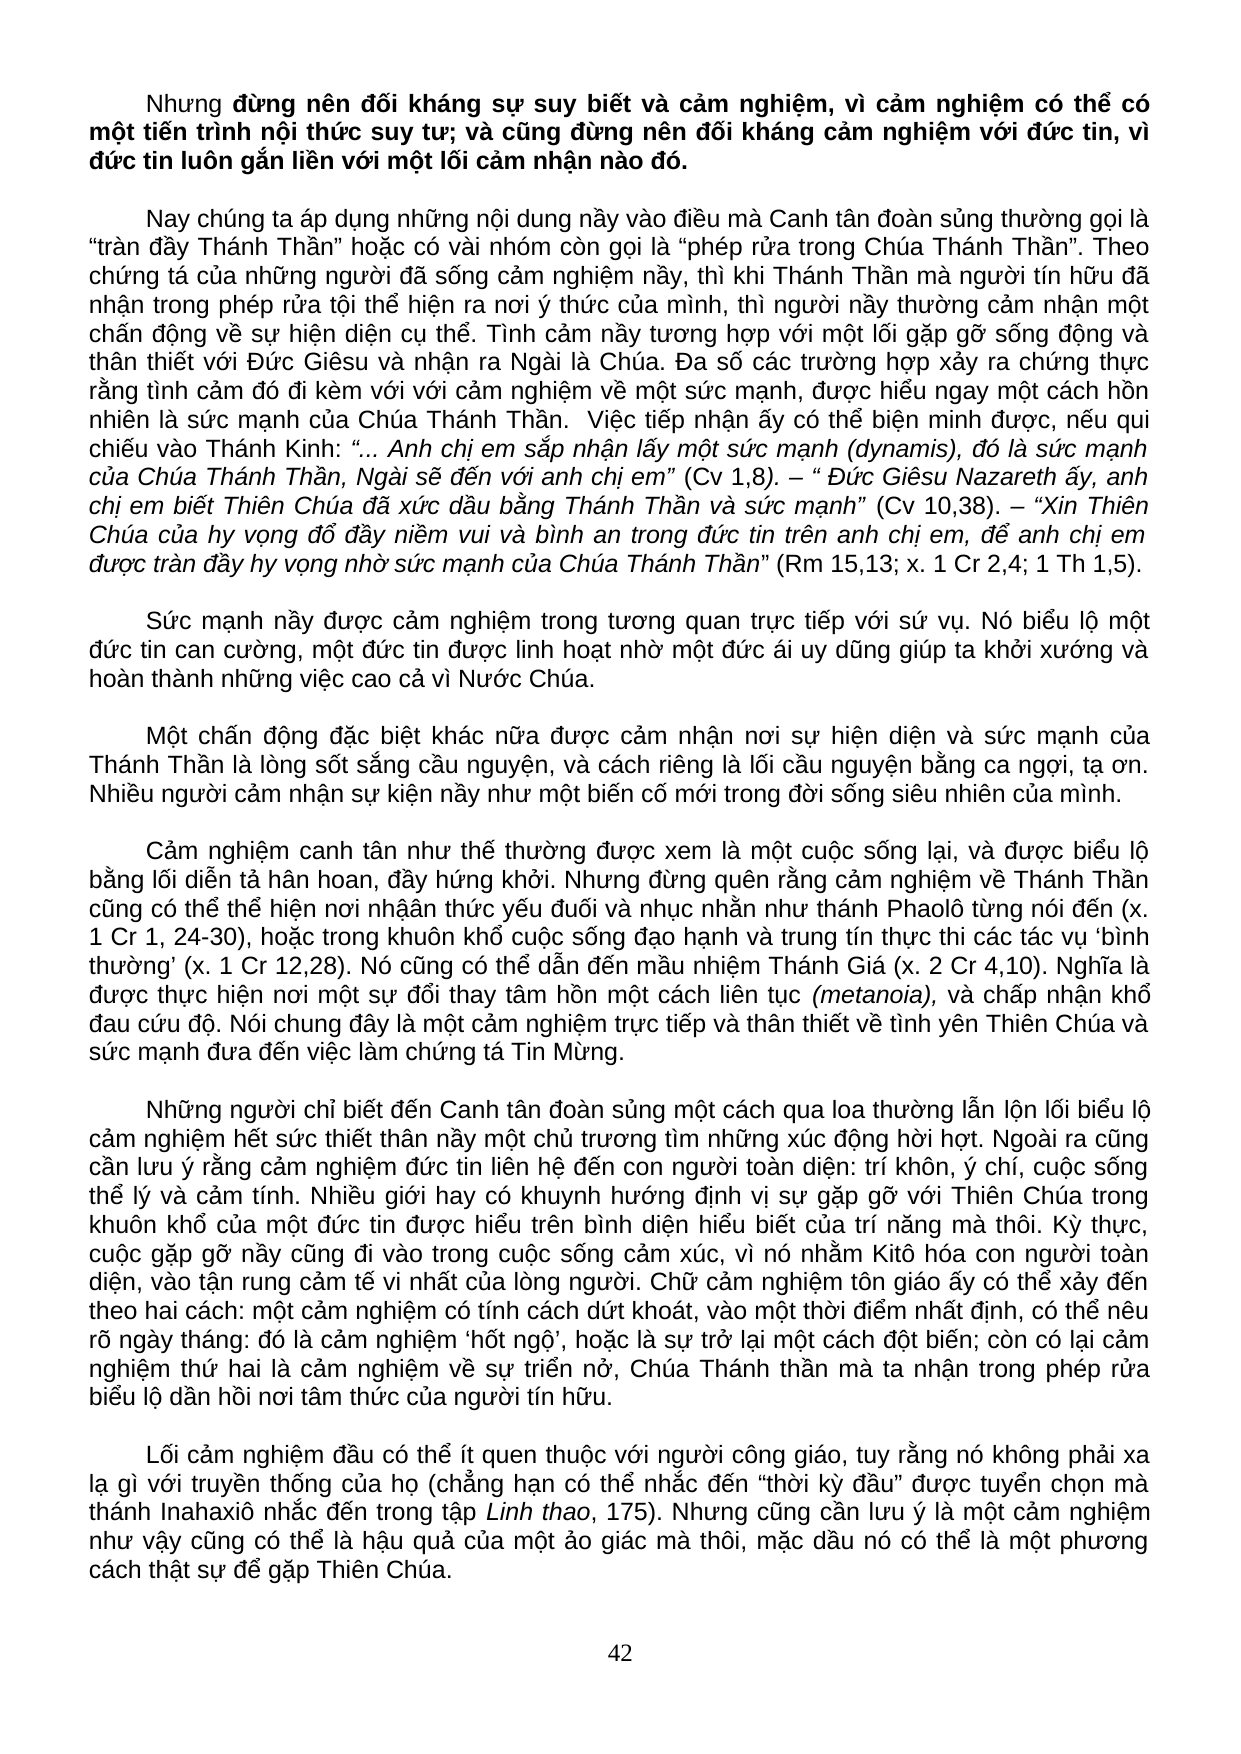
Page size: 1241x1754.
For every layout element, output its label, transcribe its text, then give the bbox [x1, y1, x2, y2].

text Một chấn động đặc biệt khác nữa được cảm nhận nơi sự hiện diện và sức mạnh của Thánh Thần là lòng sốt sắng cầu nguyện, và cách riêng là lối cầu nguyện bằng ca ngợi, tạ ơn. Nhiều người cảm nhận sự kiện nầy như một biến cố mới trong đời sống siêu nhiên của mình. [89, 721, 1152, 807]
text Nhưng đừng nên đối kháng sự suy biết và cảm nghiệm, vì cảm nghiệm có thể có một tiến trình nội thức suy tư; và cũng đừng nên đối kháng cảm nghiệm với đức tin, vì đức tin luôn gắn liền với một lối cảm nhận nào đó. [89, 89, 1152, 175]
text Sức mạnh nầy được cảm nghiệm trong tương quan trực tiếp với sứ vụ. Nó biểu lộ một đức tin can cường, một đức tin được linh hoạt nhờ một đức ái uy dũng giúp ta khởi xướng và hoàn thành những việc cao cả vì Nước Chúa. [89, 606, 1152, 692]
text Lối cảm nghiệm đầu có thể ít quen thuộc với người công giáo, tuy rằng nó không phải xa lạ gì với truyền thống của họ (chẳng hạn có thể nhắc đến “thời kỳ đầu” được tuyển chọn mà thánh Inahaxiô nhắc đến trong tập Linh thao, 175). Nhưng cũng cần lưu ý là một cảm nghiệm như vậy cũng có thể là hậu quả của một ảo giác mà thôi, mặc dầu nó có thể là một phương cách thật sự để gặp Thiên Chúa. [89, 1440, 1152, 1584]
text Những người chỉ biết đến Canh tân đoàn sủng một cách qua loa thường lẫn lộn lối biểu lộ cảm nghiệm hết sức thiết thân nầy một chủ trương tìm những xúc động hời hợt. Ngoài ra cũng cần lưu ý rằng cảm nghiệm đức tin liên hệ đến con người toàn diện: trí khôn, ý chí, cuộc sống thể lý và cảm tính. Nhiều giới hay có khuynh hướng định vị sự gặp gỡ với Thiên Chúa trong khuôn khổ của một đức tin được hiểu trên bình diện hiểu biết của trí năng mà thôi. Kỳ thực, cuộc gặp gỡ nầy cũng đi vào trong cuộc sống cảm xúc, vì nó nhằm Kitô hóa con người toàn diện, vào tận rung cảm tế vi nhất của lòng người. Chữ cảm nghiệm tôn giáo ấy có thể xảy đến theo hai cách: một cảm nghiệm có tính cách dứt khoát, vào một thời điểm nhất định, có thể nêu rõ ngày tháng: đó là cảm nghiệm ‘hốt ngộ’, hoặc là sự trở lại một cách đột biến; còn có lại cảm nghiệm thứ hai là cảm nghiệm về sự triển nở, Chúa Thánh thần mà ta nhận trong phép rửa biểu lộ dần hồi nơi tâm thức của người tín hữu. [89, 1095, 1152, 1411]
text Cảm nghiệm canh tân như thế thường được xem là một cuộc sống lại, và được biểu lộ bằng lối diễn tả hân hoan, đầy hứng khởi. Nhưng đừng quên rằng cảm nghiệm về Thánh Thần cũng có thể thể hiện nơi nhậân thức yếu đuối và nhục nhằn như thánh Phaolô từng nói đến (x. 1 Cr 1, 24-30), hoặc trong khuôn khổ cuộc sống đạo hạnh và trung tín thực thi các tác vụ ‘bình thường’ (x. 1 Cr 12,28). Nó cũng có thể dẫn đến mầu nhiệm Thánh Giá (x. 2 Cr 4,10). Nghĩa là được thực hiện nơi một sự đổi thay tâm hồn một cách liên tục (metanoia), và chấp nhận khổ đau cứu độ. Nói chung đây là một cảm nghiệm trực tiếp và thân thiết về tình yên Thiên Chúa và sức mạnh đưa đến việc làm chứng tá Tin Mừng. [89, 836, 1152, 1066]
text Nay chúng ta áp dụng những nội dung nầy vào điều mà Canh tân đoàn sủng thường gọi là “tràn đầy Thánh Thần” hoặc có vài nhóm còn gọi là “phép rửa trong Chúa Thánh Thần”. Theo chứng tá của những người đã sống cảm nghiệm nầy, thì khi Thánh Thần mà người tín hữu đã nhận trong phép rửa tội thể hiện ra nơi ý thức của mình, thì người nầy thường cảm nhận một chấn động về sự hiện diện cụ thể. Tình cảm nầy tương hợp với một lối gặp gỡ sống động và thân thiết với Đức Giêsu và nhận ra Ngài là Chúa. Đa số các trường hợp xảy ra chứng thực rằng tình cảm đó đi kèm với với cảm nghiệm về một sức mạnh, được hiểu ngay một cách hồn nhiên là sức mạnh của Chúa Thánh Thần. Việc tiếp nhận ấy có thể biện minh được, nếu qui chiếu vào Thánh Kinh: “... Anh chị em sắp nhận lấy một sức mạnh (dynamis), đó là sức mạnh của Chúa Thánh Thần, Ngài sẽ đến với anh chị em” (Cv 1,8). – “ Đức Giêsu Nazareth ấy, anh chị em biết Thiên Chúa đã xức dầu bằng Thánh Thần và sức mạnh” (Cv 10,38). – “Xin Thiên Chúa của hy vọng đổ đầy niềm vui và bình an trong đức tin trên anh chị em, để anh chị em được tràn đầy hy vọng nhờ sức mạnh của Chúa Thánh Thần” (Rm 15,13; x. 1 Cr 2,4; 1 Th 1,5). [89, 204, 1152, 577]
